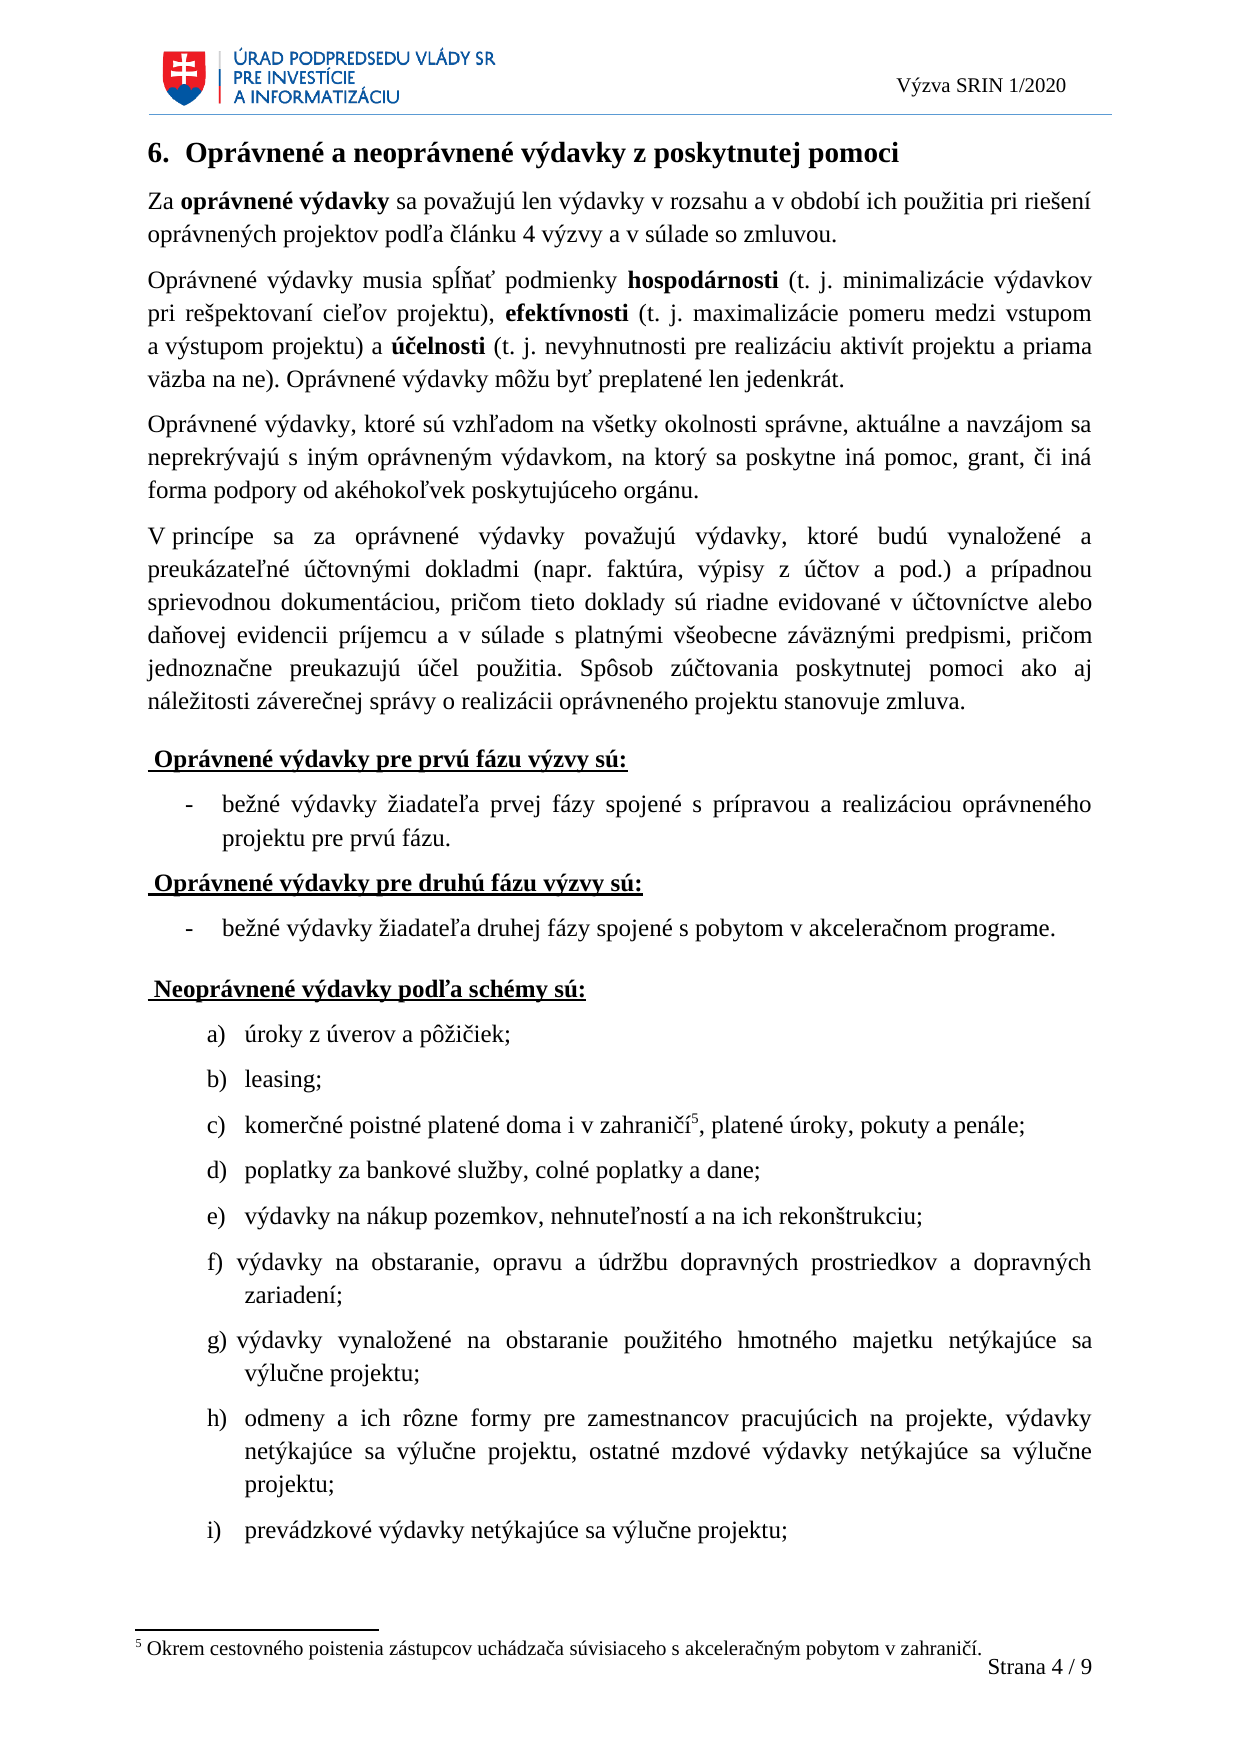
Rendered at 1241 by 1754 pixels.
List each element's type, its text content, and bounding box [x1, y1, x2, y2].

list prevádzkové výdavky netýkajúce sa výlučne projektu; [207, 1515, 1105, 1544]
text Oprávnené výdavky musia spĺňať podmienky hospodárnosti (t. j. minimalizácie výdavkov pri rešpektovaní cieľov projektu), efektívnosti (t. j. maximalizácie pomeru medzi vstupom a výstupom projektu) a účelnosti (t. j. nevyhnutnosti pre realizáciu aktivít projektu a priama väzba na ne). Oprávnené výdavky môžu byť preplatené len jedenkrát. [147, 265, 1093, 392]
list bežné výdavky žiadateľa druhej fázy spojené s pobytom v akceleračnom programe. [185, 913, 1105, 942]
list výdavky na nákup pozemkov, nehnuteľností a na ich rekonštrukciu; [207, 1201, 1105, 1230]
list výdavky vynaložené na obstaranie použitého hmotného majetku netýkajúce sa výlučne projektu; [207, 1325, 1092, 1387]
list odmeny a ich rôzne formy pre zamestnancov pracujúcich na projekte, výdavky netýkajúce sa výlučne projektu, ostatné mzdové výdavky netýkajúce sa výlučne projektu; [207, 1403, 1092, 1498]
text Neoprávnené výdavky podľa schémy sú: [147, 974, 1105, 1002]
list úroky z úverov a pôžičiek; [207, 1019, 1105, 1048]
list výdavky na obstaranie, opravu a údržbu dopravných prostriedkov a dopravných zariadení; [207, 1247, 1092, 1308]
text Oprávnené výdavky pre prvú fázu výzvy sú: [147, 744, 1105, 773]
text V princípe sa za oprávnené výdavky považujú výdavky, ktoré budú vynaložené a preukázateľné účtovnými dokladmi (napr. faktúra, výpisy z účtov a pod.) a prípadnou sprievodnou dokumentáciou, pričom tieto doklady sú riadne evidované v účtovníctve alebo daňovej evidencii príjemcu a v súlade s platnými všeobecne záväznými predpismi, pričom jednoznačne preukazujú účel použitia. Spôsob zúčtovania poskytnutej pomoci ako aj náležitosti záverečnej správy o realizácii oprávneného projektu stanovuje zmluva. [147, 521, 1093, 715]
text Za oprávnené výdavky sa považujú len výdavky v rozsahu a v období ich použitia pri riešení oprávnených projektov podľa článku 4 výzvy a v súlade so zmluvou. [147, 186, 1093, 248]
subtitle Oprávnené a neoprávnené výdavky z poskytnutej pomoci [147, 135, 1105, 169]
list komerčné poistné platené doma i v zahraničí, platené úroky, pokuty a penále; [207, 1110, 1105, 1139]
list leasing; [207, 1064, 1105, 1093]
list bežné výdavky žiadateľa prvej fázy spojené s prípravou a realizáciou oprávneného projektu pre prvú fázu. [185, 789, 1093, 851]
text Oprávnené výdavky pre druhú fázu výzvy sú: [147, 868, 1105, 897]
list poplatky za bankové služby, colné poplatky a dane; [207, 1155, 1105, 1184]
text Oprávnené výdavky, ktoré sú vzhľadom na všetky okolnosti správne, aktuálne a navzájom sa neprekrývajú s iným oprávneným výdavkom, na ktorý sa poskytne iná pomoc, grant, či iná forma podpory od akéhokoľvek poskytujúceho orgánu. [147, 409, 1093, 504]
picture [162, 47, 496, 106]
